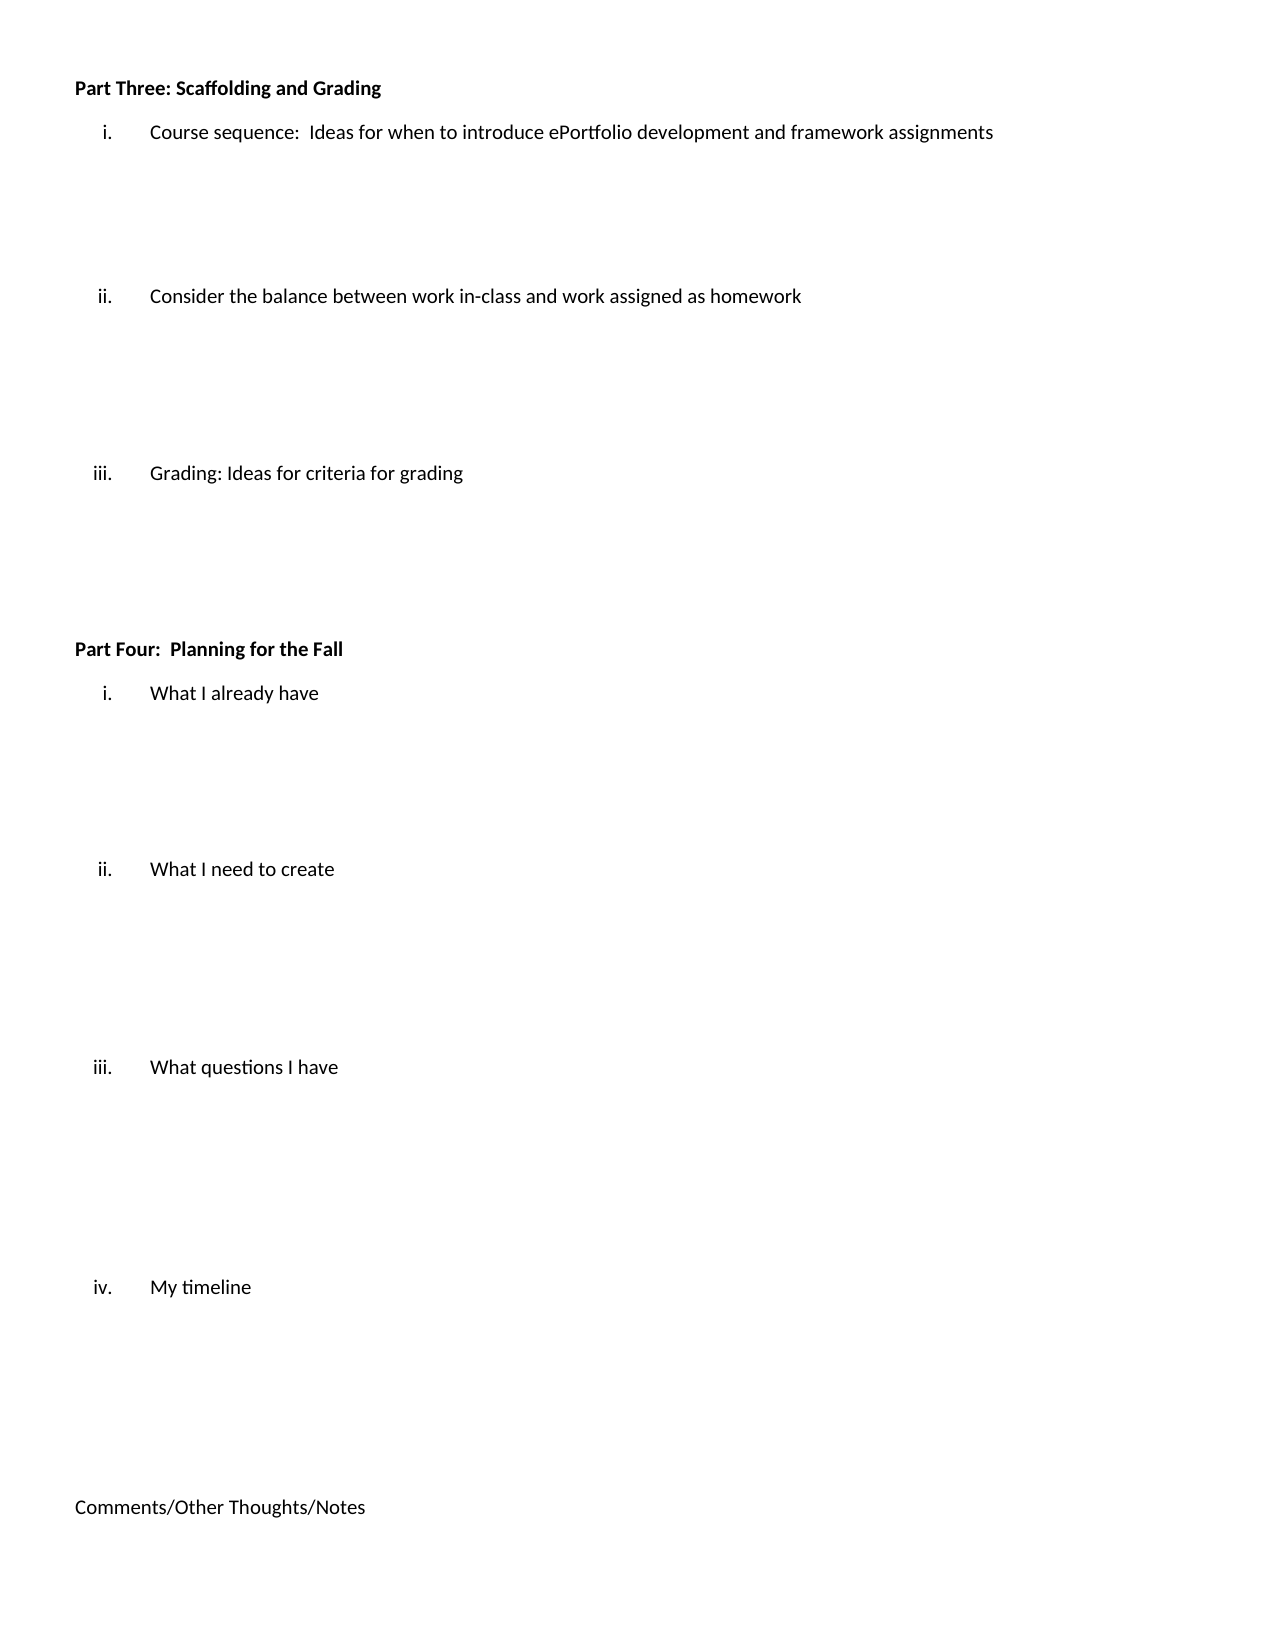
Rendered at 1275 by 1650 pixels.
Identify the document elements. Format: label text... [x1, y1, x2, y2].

list What I need to create [112, 856, 1200, 882]
list My timeline [112, 1274, 1200, 1300]
list What I already have [112, 680, 1200, 705]
list Grading: Ideas for criteria for grading [112, 460, 1200, 485]
list What questions I have [112, 1054, 1200, 1079]
text Comments/Other Thoughts/Notes [75, 1494, 1200, 1520]
text Part Three: Scaffolding and Grading [75, 75, 1200, 100]
text Part Four: Planning for the Fall [75, 636, 1200, 661]
list Course sequence: Ideas for when to introduce ePortfolio development and framework assignments [112, 119, 1200, 144]
list Consider the balance between work in-class and work assigned as homework [112, 283, 1200, 309]
